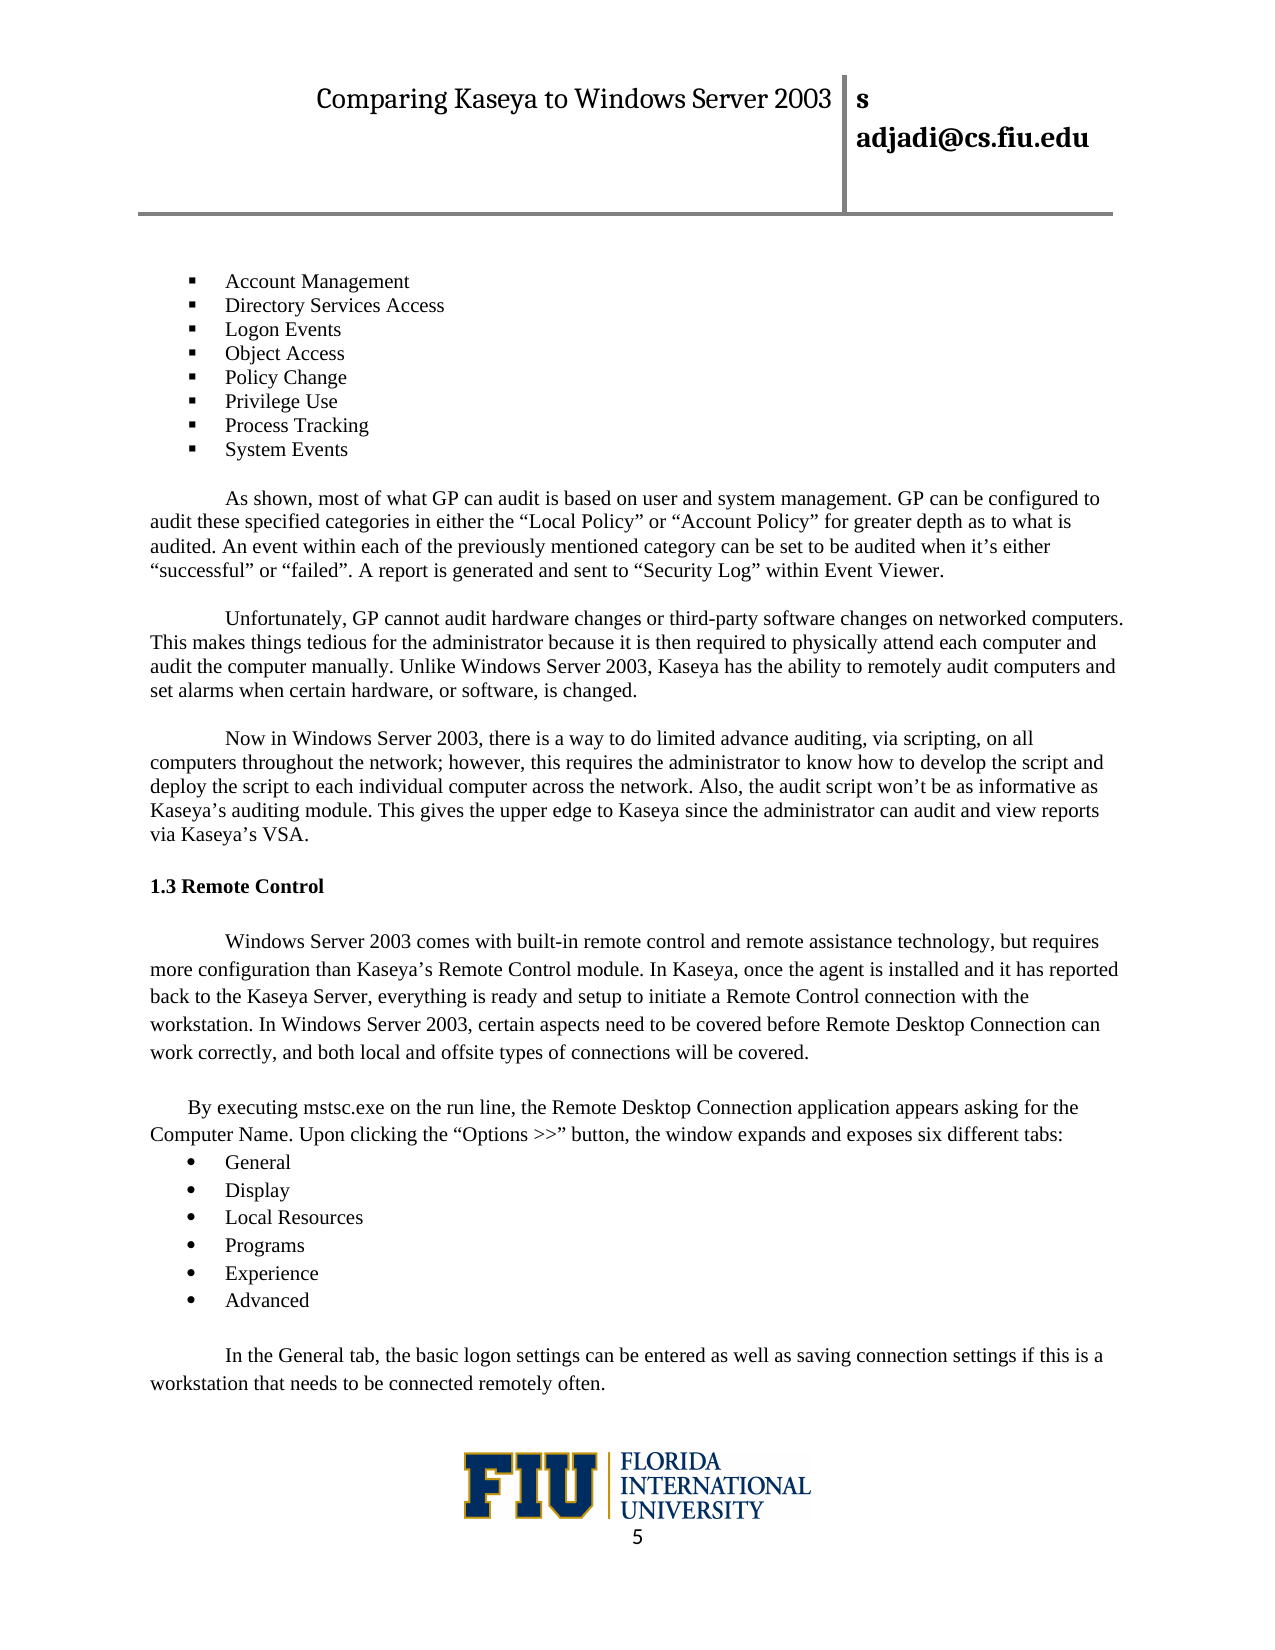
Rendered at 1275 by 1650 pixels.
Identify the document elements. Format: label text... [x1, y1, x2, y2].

list Logon Events [187, 317, 1125, 341]
list Experience [187, 1260, 1125, 1284]
list General [187, 1150, 1125, 1174]
list Policy Change [187, 365, 1125, 389]
text By executing mstsc.exe on the run line, the Remote Desktop Connection application appears asking for the Computer Name. Upon clicking the “Options >>” button, the window expands and exposes six different tabs: [150, 1095, 1125, 1146]
list Account Management [187, 269, 1125, 293]
text Windows Server 2003 comes with built-in remote control and remote assistance technology, but requires more configuration than Kaseya’s Remote Control module. In Kaseya, once the agent is installed and it has reported back to the Kaseya Server, everything is ready and setup to initiate a Remote Control connection with the workstation. In Windows Server 2003, certain aspects need to be covered before Remote Desktop Connection can work correctly, and both local and offsite types of connections will be covered. [150, 929, 1125, 1064]
list Programs [187, 1233, 1125, 1257]
text 1.3 Remote Control [150, 874, 1125, 898]
list Advanced [187, 1288, 1125, 1312]
text Unfortunately, GP cannot audit hardware changes or third-party software changes on networked computers. This makes things tedious for the administrator because it is then required to physically attend each computer and audit the computer manually. Unlike Windows Server 2003, Kaseya has the ability to remotely audit computers and set alarms when certain hardware, or software, is changed. [150, 606, 1125, 702]
text As shown, most of what GP can audit is based on user and system management. GP can be configured to audit these specified categories in either the “Local Policy” or “Account Policy” for greater depth as to what is audited. An event within each of the previously mentioned category can be set to be audited when it’s either “successful” or “failed”. A report is generated and sent to “Security Log” within Event Viewer. [150, 485, 1125, 582]
list Process Tracking [187, 413, 1125, 437]
text Now in Windows Server 2003, there is a way to do limited advance auditing, via scripting, on all computers throughout the network; however, this requires the administrator to know how to develop the script and deploy the script to each individual computer across the network. Also, the audit script won’t be as informative as Kaseya’s auditing module. This gives the upper edge to Kaseya since the administrator can audit and view reports via Kaseya’s VSA. [150, 726, 1125, 846]
list Privilege Use [187, 389, 1125, 413]
text In the General tab, the basic logon settings can be entered as well as saving connection settings if this is a workstation that needs to be connected remotely often. [150, 1343, 1125, 1395]
list Directory Services Access [187, 293, 1125, 317]
list Local Resources [187, 1205, 1125, 1229]
list Display [187, 1178, 1125, 1202]
picture [464, 1452, 811, 1519]
list Object Access [187, 341, 1125, 365]
list System Events [187, 437, 1125, 461]
